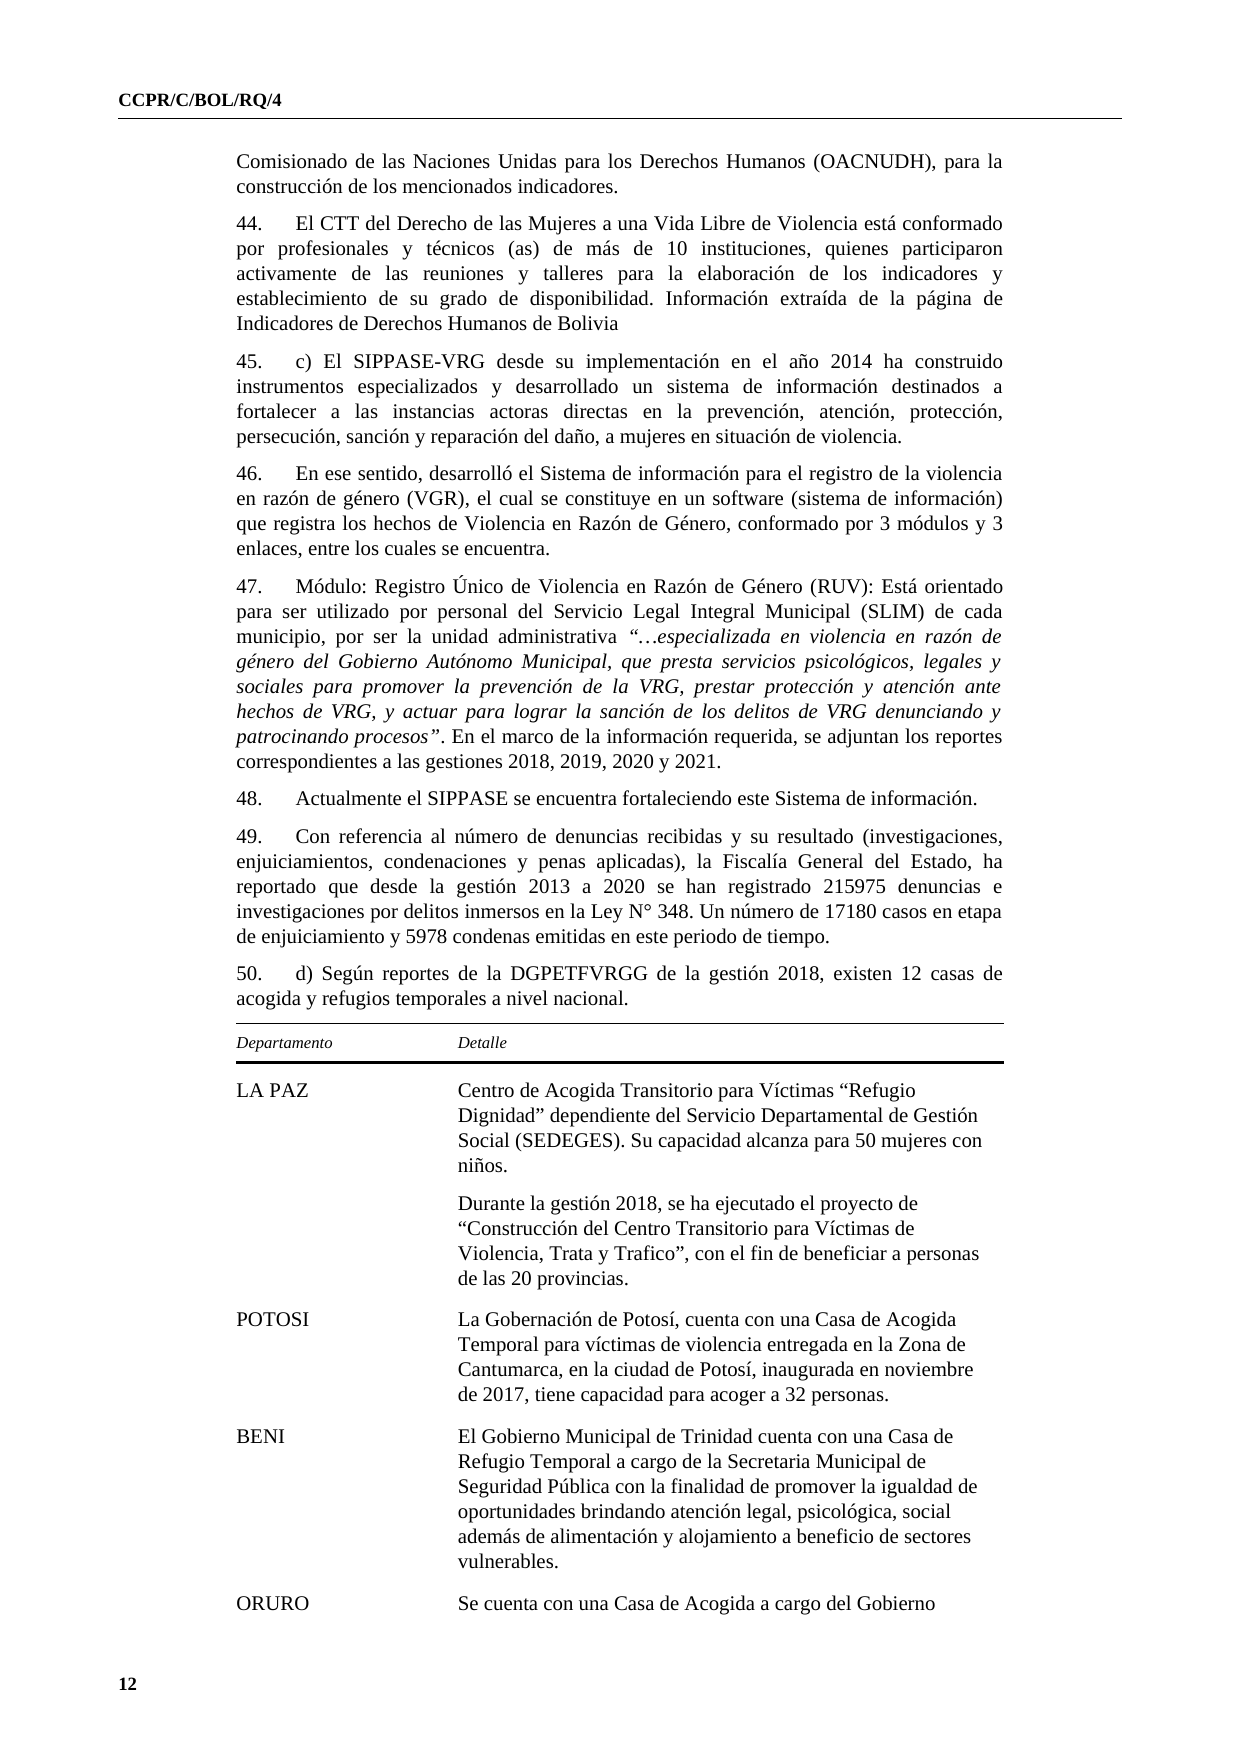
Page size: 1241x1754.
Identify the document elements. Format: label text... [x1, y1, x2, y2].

text 49. Con referencia al número de denuncias recibidas y su resultado (investigaciones, enjuiciamientos, condenaciones y penas aplicadas), la Fiscalía General del Estado, ha reportado que desde la gestión 2013 a 2020 se han registrado 215975 denuncias e investigaciones por delitos inmersos en la Ley N° 348. Un número de 17180 casos en etapa de enjuiciamiento y 5978 condenas emitidas en este periodo de tiempo. [236, 823, 1004, 948]
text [236, 148, 1004, 198]
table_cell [458, 1585, 1004, 1627]
table_cell POTOSI [236, 1302, 458, 1419]
text 45. c) El SIPPASE-VRG desde su implementación en el año 2014 ha construido instrumentos especializados y desarrollado un sistema de información destinados a fortalecer a las instancias actoras directas en la prevención, atención, protección, persecución, sanción y reparación del daño, a mujeres en situación de violencia. [236, 348, 1004, 448]
table_cell BENI [236, 1419, 458, 1585]
table_header Detalle [458, 1024, 1004, 1061]
text 48. Actualmente el SIPPASE se encuentra fortaleciendo este Sistema de información. [236, 785, 1004, 810]
table_cell La Gobernación de Potosí, cuenta con una Casa de Acogida Temporal para víctimas de violencia entregada en la Zona de Cantumarca, en la ciudad de Potosí, inaugurada en noviembre de 2017, tiene capacidad para acoger a 32 personas. [458, 1302, 1004, 1419]
text 47. Módulo: Registro Único de Violencia en Razón de Género (RUV): Está orientado para ser utilizado por personal del Servicio Legal Integral Municipal (SLIM) de cada municipio, por ser la unidad administrativa “…especializada en violencia en razón de género del Gobierno Autónomo Municipal, que presta servicios psicológicos, legales y sociales para promover la prevención de la VRG, prestar protección y atención ante hechos de VRG, y actuar para lograr la sanción de los delitos de VRG denunciando y patrocinando procesos”. En el marco de la información requerida, se adjuntan los reportes correspondientes a las gestiones 2018, 2019, 2020 y 2021. [236, 573, 1004, 773]
text 46. En ese sentido, desarrolló el Sistema de información para el registro de la violencia en razón de género (VGR), el cual se constituye en un software (sistema de información) que registra los hechos de Violencia en Razón de Género, conformado por 3 módulos y 3 enlaces, entre los cuales se encuentra. [236, 460, 1004, 560]
table_cell [236, 1064, 458, 1073]
table_cell Centro de Acogida Transitorio para Víctimas “Refugio Dignidad” dependiente del Servicio Departamental de Gestión Social (SEDEGES). Su capacidad alcanza para 50 mujeres con niños. Durante la gestión 2018, se ha ejecutado el proyecto de “Construcción del Centro Transitorio para Víctimas de Violencia, Trata y Trafico”, con el fin de beneficiar a personas de las 20 provincias. [458, 1073, 1004, 1302]
table_cell ORURO [236, 1585, 458, 1627]
table_cell LA PAZ [236, 1073, 458, 1302]
table_header Departamento [236, 1024, 458, 1061]
text 50. d) Según reportes de la DGPETFVRGG de la gestión 2018, existen 12 casas de acogida y refugios temporales a nivel nacional. [236, 960, 1004, 1010]
text 44. El CTT del Derecho de las Mujeres a una Vida Libre de Violencia está conformado por profesionales y técnicos (as) de más de 10 instituciones, quienes participaron activamente de las reuniones y talleres para la elaboración de los indicadores y establecimiento de su grado de disponibilidad. Información extraída de la página de Indicadores de Derechos Humanos de Bolivia [236, 210, 1004, 335]
table_cell El Gobierno Municipal de Trinidad cuenta con una Casa de Refugio Temporal a cargo de la Secretaria Municipal de Seguridad Pública con la finalidad de promover la igualdad de oportunidades brindando atención legal, psicológica, social además de alimentación y alojamiento a beneficio de sectores vulnerables. [458, 1419, 1004, 1585]
table_cell [458, 1064, 1004, 1073]
